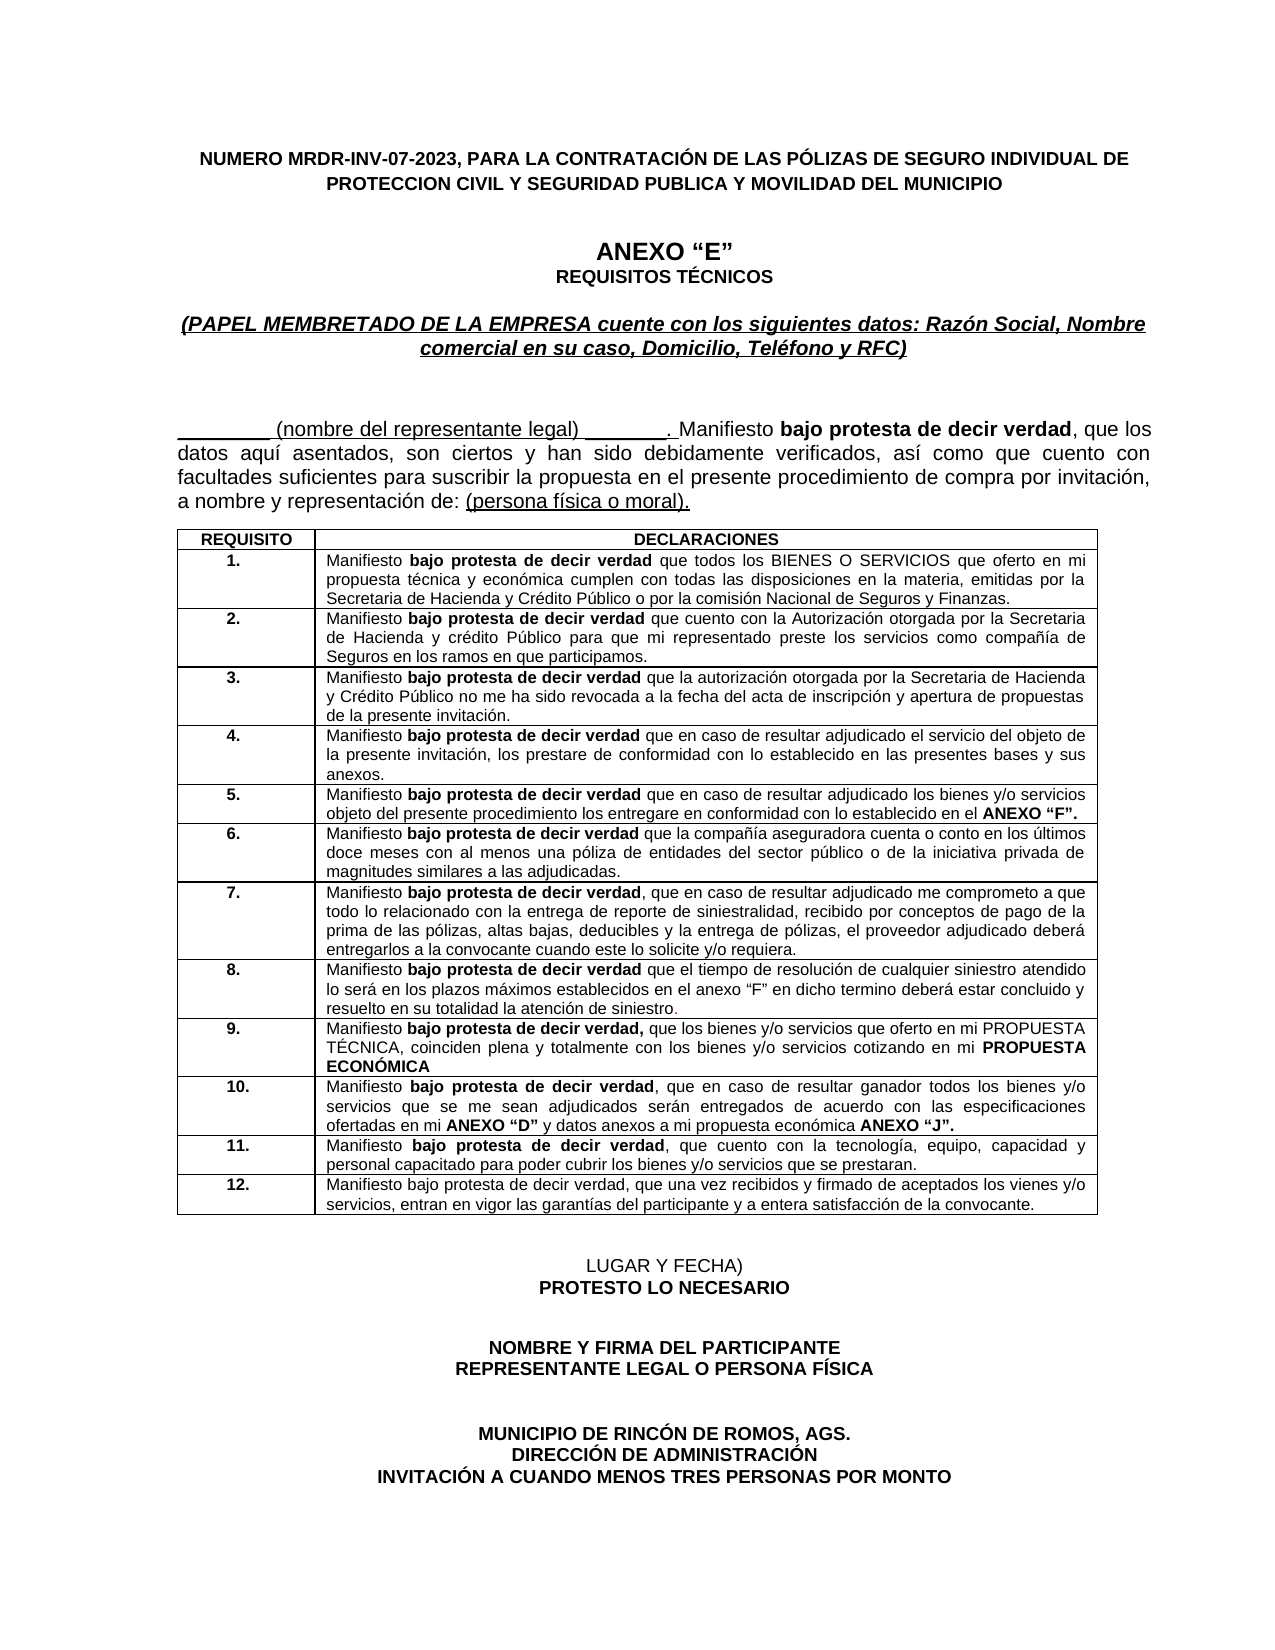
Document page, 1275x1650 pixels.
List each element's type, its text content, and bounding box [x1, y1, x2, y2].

table_cell Manifiesto bajo protesta de decir verdad que la compañía aseguradora cuenta o conto en los últimos doce meses con al menos una póliza de entidades del sector público o de la iniciativa privada de magnitudes similares a las adjudicadas. [316, 824, 1097, 881]
text (PAPEL MEMBRETADO DE LA EMPRESA cuente con los siguientes datos: Razón Social, Nombre comercial en su caso, Domicilio, Teléfono y RFC) [177, 311, 1152, 359]
table_cell Manifiesto bajo protesta de decir verdad, que en caso de resultar adjudicado me comprometo a que todo lo relacionado con la entrega de reporte de siniestralidad, recibido por conceptos de pago de la prima de las pólizas, altas bajas, deducibles y la entrega de pólizas, el proveedor adjudicado deberá entregarlos a la convocante cuando este lo solicite y/o requiera. [316, 883, 1097, 959]
table_cell [178, 785, 314, 823]
table_cell [178, 883, 314, 959]
table_cell [178, 824, 314, 881]
text MUNICIPIO DE RINCÓN DE ROMOS, AGS. [177, 1423, 1152, 1444]
table_cell Manifiesto bajo protesta de decir verdad que en caso de resultar adjudicado el servicio del objeto de la presente invitación, los prestare de conformidad con lo establecido en las presentes bases y sus anexos. [316, 726, 1097, 783]
table_cell [178, 668, 314, 725]
table_cell Manifiesto bajo protesta de decir verdad, que cuento con la tecnología, equipo, capacidad y personal capacitado para poder cubrir los bienes y/o servicios que se prestaran. [316, 1136, 1097, 1174]
table_cell Manifiesto bajo protesta de decir verdad, que una vez recibidos y firmado de aceptados los vienes y/o servicios, entran en vigor las garantías del participante y a entera satisfacción de la convocante. [316, 1175, 1097, 1213]
text INVITACIÓN A CUANDO MENOS TRES PERSONAS POR MONTO [177, 1466, 1152, 1487]
text NOMBRE Y FIRMA DEL PARTICIPANTE [177, 1336, 1152, 1358]
table_cell Manifiesto bajo protesta de decir verdad que la autorización otorgada por la Secretaria de Hacienda y Crédito Público no me ha sido revocada a la fecha del acta de inscripción y apertura de propuestas de la presente invitación. [316, 668, 1097, 725]
table_cell Manifiesto bajo protesta de decir verdad, que los bienes y/o servicios que oferto en mi PROPUESTA TÉCNICA, coinciden plena y totalmente con los bienes y/o servicios cotizando en mi PROPUESTA ECONÓMICA [316, 1019, 1097, 1076]
table_header DECLARACIONES [316, 530, 1097, 549]
text LUGAR Y FECHA) [177, 1255, 1152, 1277]
table_cell [178, 1077, 314, 1135]
text ANEXO “E” [177, 237, 1152, 266]
table_cell [178, 1136, 314, 1174]
table_cell [178, 609, 314, 666]
table_cell Manifiesto bajo protesta de decir verdad que en caso de resultar adjudicado los bienes y/o servicios objeto del presente procedimiento los entregare en conformidad con lo establecido en el ANEXO “F”. [316, 785, 1097, 823]
text PROTESTO LO NECESARIO [177, 1277, 1152, 1298]
text NUMERO MRDR-INV-07-2023, PARA LA CONTRATACIÓN DE LAS PÓLIZAS DE SEGURO INDIVIDUAL DE PROTECCION CIVIL Y SEGURIDAD PUBLICA Y MOVILIDAD DEL MUNICIPIO [177, 148, 1152, 194]
table_cell Manifiesto bajo protesta de decir verdad que el tiempo de resolución de cualquier siniestro atendido lo será en los plazos máximos establecidos en el anexo “F” en dicho termino deberá estar concluido y resuelto en su totalidad la atención de siniestro. [316, 960, 1097, 1018]
table_cell [178, 550, 314, 608]
table_cell [178, 960, 314, 1018]
text REQUISITOS TÉCNICOS [177, 266, 1152, 287]
text ________ (nombre del representante legal) _______. Manifiesto bajo protesta de decir verdad, que los datos aquí asentados, son ciertos y han sido debidamente verificados, así como que cuento con facultades suficientes para suscribir la propuesta en el presente procedimiento de compra por invitación, a nombre y representación de: (persona física o moral). [177, 417, 1152, 512]
table_cell Manifiesto bajo protesta de decir verdad que todos los BIENES O SERVICIOS que oferto en mi propuesta técnica y económica cumplen con todas las disposiciones en la materia, emitidas por la Secretaria de Hacienda y Crédito Público o por la comisión Nacional de Seguros y Finanzas. [316, 550, 1097, 608]
table_cell [178, 1175, 314, 1213]
table_cell Manifiesto bajo protesta de decir verdad, que en caso de resultar ganador todos los bienes y/o servicios que se me sean adjudicados serán entregados de acuerdo con las especificaciones ofertadas en mi ANEXO “D” y datos anexos a mi propuesta económica ANEXO “J”. [316, 1077, 1097, 1135]
text DIRECCIÓN DE ADMINISTRACIÓN [177, 1444, 1152, 1466]
table_cell [178, 726, 314, 783]
table_cell [178, 1019, 314, 1076]
table_cell Manifiesto bajo protesta de decir verdad que cuento con la Autorización otorgada por la Secretaria de Hacienda y crédito Público para que mi representado preste los servicios como compañía de Seguros en los ramos en que participamos. [316, 609, 1097, 666]
table_header REQUISITO [178, 530, 314, 549]
text REPRESENTANTE LEGAL O PERSONA FÍSICA [177, 1358, 1152, 1379]
